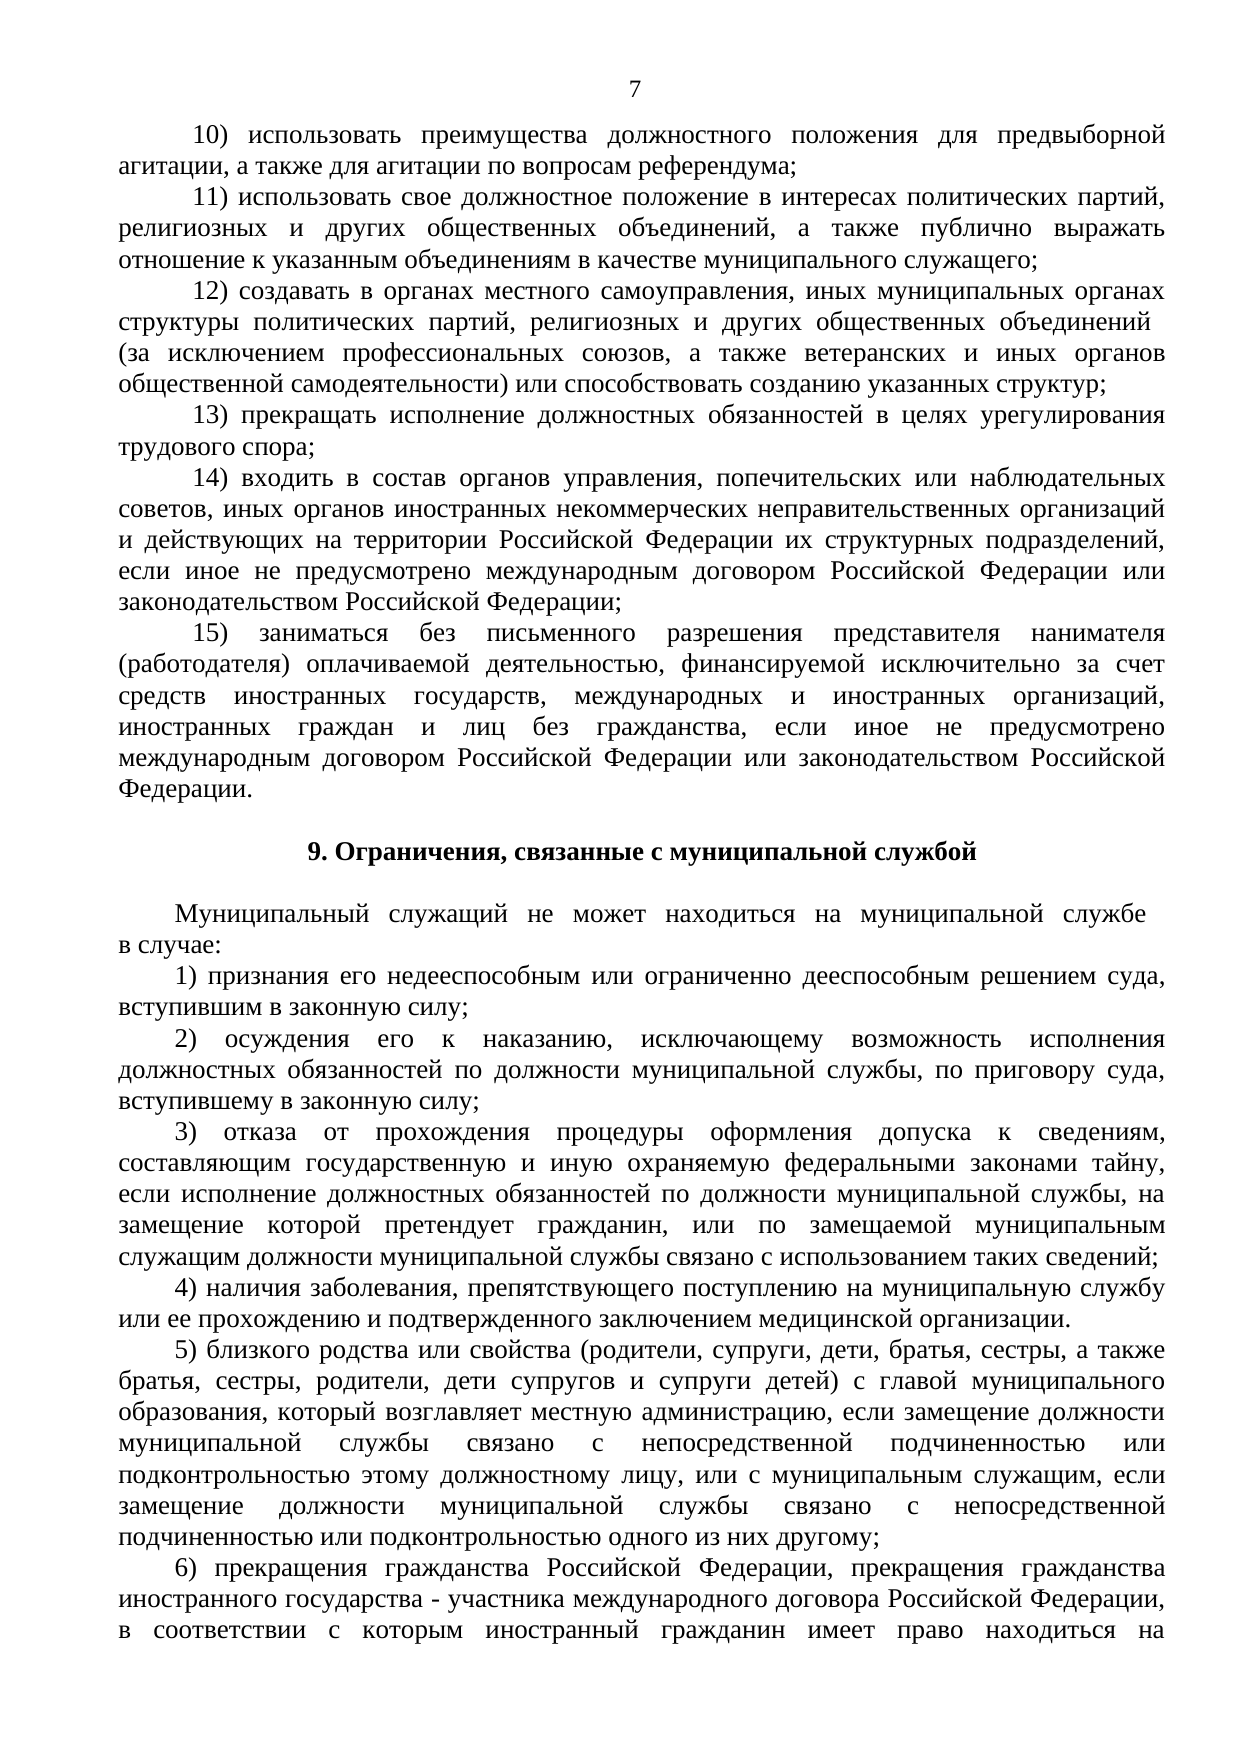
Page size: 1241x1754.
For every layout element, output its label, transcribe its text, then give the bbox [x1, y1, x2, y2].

text 10) использовать преимущества должностного положения для предвыборной агитации, а также для агитации по вопросам референдума; [118, 118, 1167, 180]
text 9. Ограничения, связанные с муниципальной службой [118, 834, 1167, 866]
text 14) входить в состав органов управления, попечительских или наблюдательных советов, иных органов иностранных некоммерческих неправительственных организаций и действующих на территории Российской Федерации их структурных подразделений, если иное не предусмотрено международным договором Российской Федерации или законодательством Российской Федерации; [118, 461, 1167, 616]
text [118, 1551, 1167, 1644]
text Муниципальный служащий не может находиться на муниципальной службе в случае: [118, 897, 1167, 959]
text 3) отказа от прохождения процедуры оформления допуска к сведениям, составляющим государственную и иную охраняемую федеральными законами тайну, если исполнение должностных обязанностей по должности муниципальной службы, на замещение которой претендует гражданин, или по замещаемой муниципальным служащим должности муниципальной службы связано с использованием таких сведений; [118, 1115, 1167, 1271]
text 13) прекращать исполнение должностных обязанностей в целях урегулирования трудового спора; [118, 398, 1167, 461]
text 15) заниматься без письменного разрешения представителя нанимателя (работодателя) оплачиваемой деятельностью, финансируемой исключительно за счет средств иностранных государств, международных и иностранных организаций, иностранных граждан и лиц без гражданства, если иное не предусмотрено международным договором Российской Федерации или законодательством Российской Федерации. [118, 616, 1167, 803]
text 12) создавать в органах местного самоуправления, иных муниципальных органах структуры политических партий, религиозных и других общественных объединений (за исключением профессиональных союзов, а также ветеранских и иных органов общественной самодеятельности) или способствовать созданию указанных структур; [118, 274, 1167, 398]
text 4) наличия заболевания, препятствующего поступлению на муниципальную службу или ее прохождению и подтвержденного заключением медицинской организации. [118, 1271, 1167, 1333]
text 11) использовать свое должностное положение в интересах политических партий, религиозных и других общественных объединений, а также публично выражать отношение к указанным объединениям в качестве муниципального служащего; [118, 180, 1167, 274]
text 1) признания его недееспособным или ограниченно дееспособным решением суда, вступившим в законную силу; [118, 959, 1167, 1022]
text 2) осуждения его к наказанию, исключающему возможность исполнения должностных обязанностей по должности муниципальной службы, по приговору суда, вступившему в законную силу; [118, 1022, 1167, 1115]
text 5) близкого родства или свойства (родители, супруги, дети, братья, сестры, а также братья, сестры, родители, дети супругов и супруги детей) с главой муниципального образования, который возглавляет местную администрацию, если замещение должности муниципальной службы связано с непосредственной подчиненностью или подконтрольностью этому должностному лицу, или с муниципальным служащим, если замещение должности муниципальной службы связано с непосредственной подчиненностью или подконтрольностью одного из них другому; [118, 1333, 1167, 1551]
